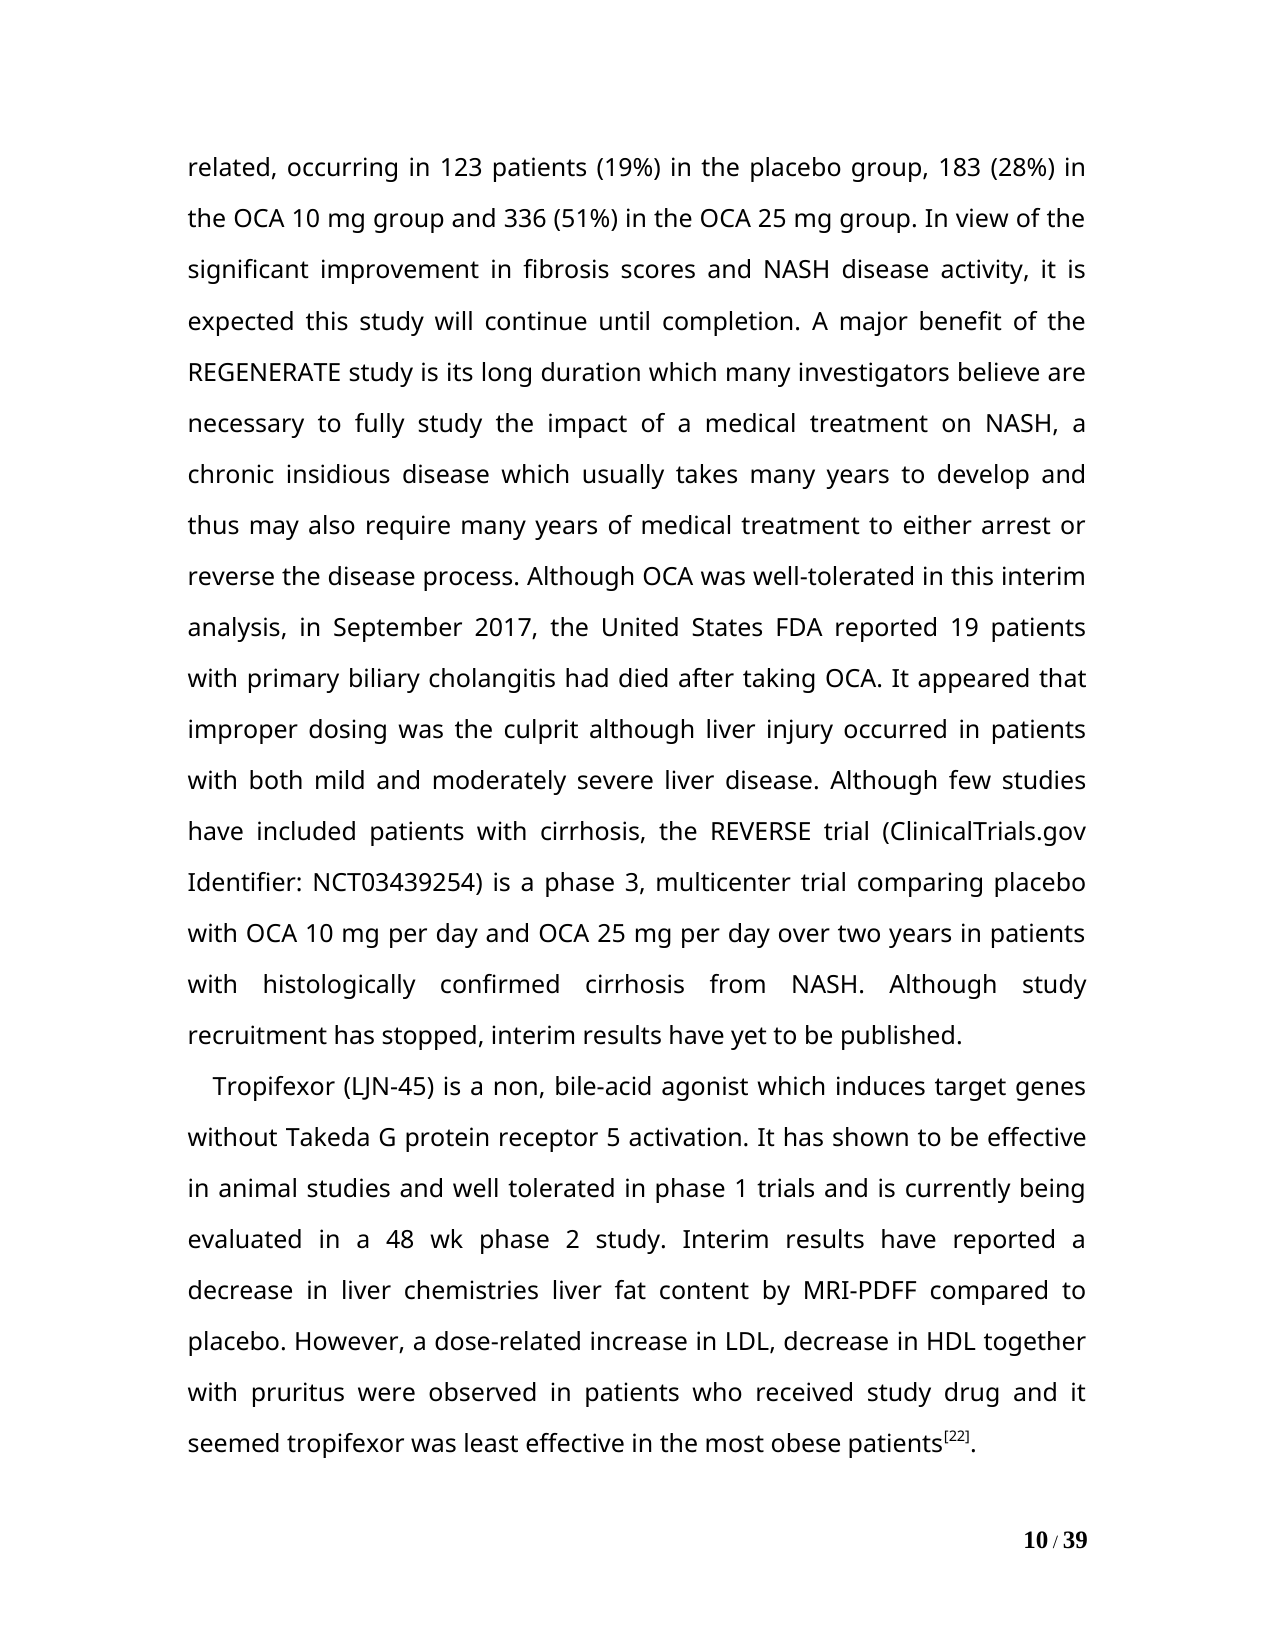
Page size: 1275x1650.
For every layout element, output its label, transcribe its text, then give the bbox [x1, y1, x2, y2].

text Tropifexor (LJN-45) is a non, bile-acid agonist which induces target genes without Takeda G protein receptor 5 activation. It has shown to be effective in animal studies and well tolerated in phase 1 trials and is currently being evaluated in a 48 wk phase 2 study. Interim results have reported a decrease in liver chemistries liver fat content by MRI-PDFF compared to placebo. However, a dose-related increase in LDL, decrease in HDL together with pruritus were observed in patients who received study drug and it seemed tropifexor was least effective in the most obese patients[22]. [187, 1069, 1087, 1460]
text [187, 150, 1087, 1052]
